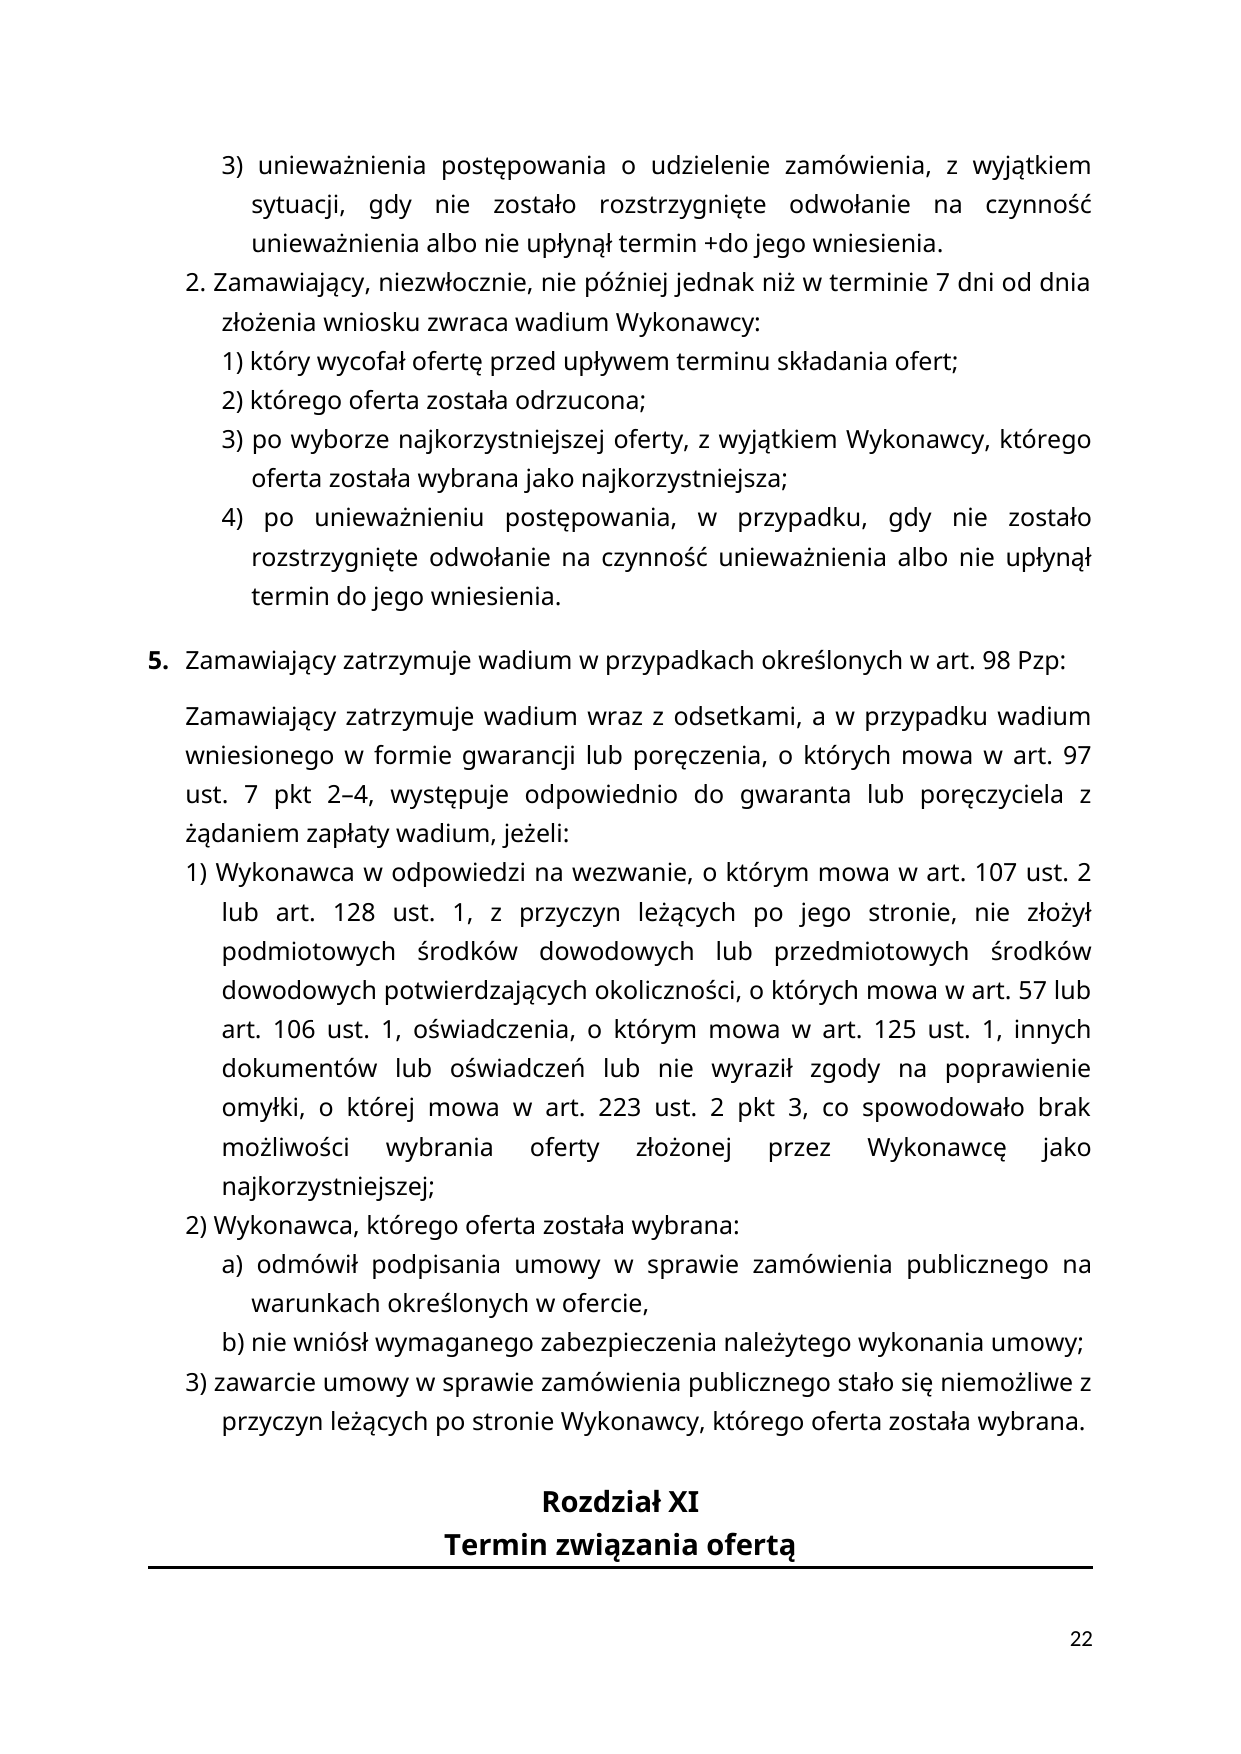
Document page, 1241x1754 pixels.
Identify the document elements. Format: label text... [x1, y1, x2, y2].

text 2. Zamawiający, niezwłocznie, nie później jednak niż w terminie 7 dni od dnia złożenia wniosku zwraca wadium Wykonawcy: [185, 265, 1093, 338]
text 2) którego oferta została odrzucona; [185, 383, 1093, 417]
text 1) który wycofał ofertę przed upływem terminu składania ofert; [185, 343, 1093, 377]
text 3) unieważnienia postępowania o udzielenie zamówienia, z wyjątkiem sytuacji, gdy nie zostało rozstrzygnięte odwołanie na czynność unieważnienia albo nie upłynął termin +do jego wniesienia. [221, 148, 1093, 260]
text a) odmówił podpisania umowy w sprawie zamówienia publicznego na warunkach określonych w ofercie, [221, 1247, 1093, 1320]
text 3) zawarcie umowy w sprawie zamówienia publicznego stało się niemożliwe z przyczyn leżących po stronie Wykonawcy, którego oferta została wybrana. [185, 1364, 1093, 1437]
text 1) Wykonawca w odpowiedzi na wezwanie, o którym mowa w art. 107 ust. 2 lub art. 128 ust. 1, z przyczyn leżących po jego stronie, nie złożył podmiotowych środków dowodowych lub przedmiotowych środków dowodowych potwierdzających okoliczności, o których mowa w art. 57 lub art. 106 ust. 1, oświadczenia, o którym mowa w art. 125 ust. 1, innych dokumentów lub oświadczeń lub nie wyraził zgody na poprawienie omyłki, o której mowa w art. 223 ust. 2 pkt 3, co spowodowało brak możliwości wybrania oferty złożonej przez Wykonawcę jako najkorzystniejszej; [185, 855, 1093, 1202]
list Zamawiający zatrzymuje wadium w przypadkach określonych w art. 98 Pzp: [148, 643, 1093, 677]
text 4) po unieważnieniu postępowania, w przypadku, gdy nie zostało rozstrzygnięte odwołanie na czynność unieważnienia albo nie upłynął termin do jego wniesienia. [221, 500, 1093, 612]
text 2) Wykonawca, którego oferta została wybrana: [185, 1208, 1093, 1242]
text b) nie wniósł wymaganego zabezpieczenia należytego wykonania umowy; [185, 1325, 1093, 1359]
text Termin związania ofertą [148, 1524, 1093, 1566]
text Rozdział XI [148, 1482, 1093, 1521]
text 3) po wyborze najkorzystniejszej oferty, z wyjątkiem Wykonawcy, którego oferta została wybrana jako najkorzystniejsza; [221, 422, 1093, 495]
text Zamawiający zatrzymuje wadium wraz z odsetkami, a w przypadku wadium wniesionego w formie gwarancji lub poręczenia, o których mowa w art. 97 ust. 7 pkt 2–4, występuje odpowiednio do gwaranta lub poręczyciela z żądaniem zapłaty wadium, jeżeli: [185, 698, 1093, 850]
